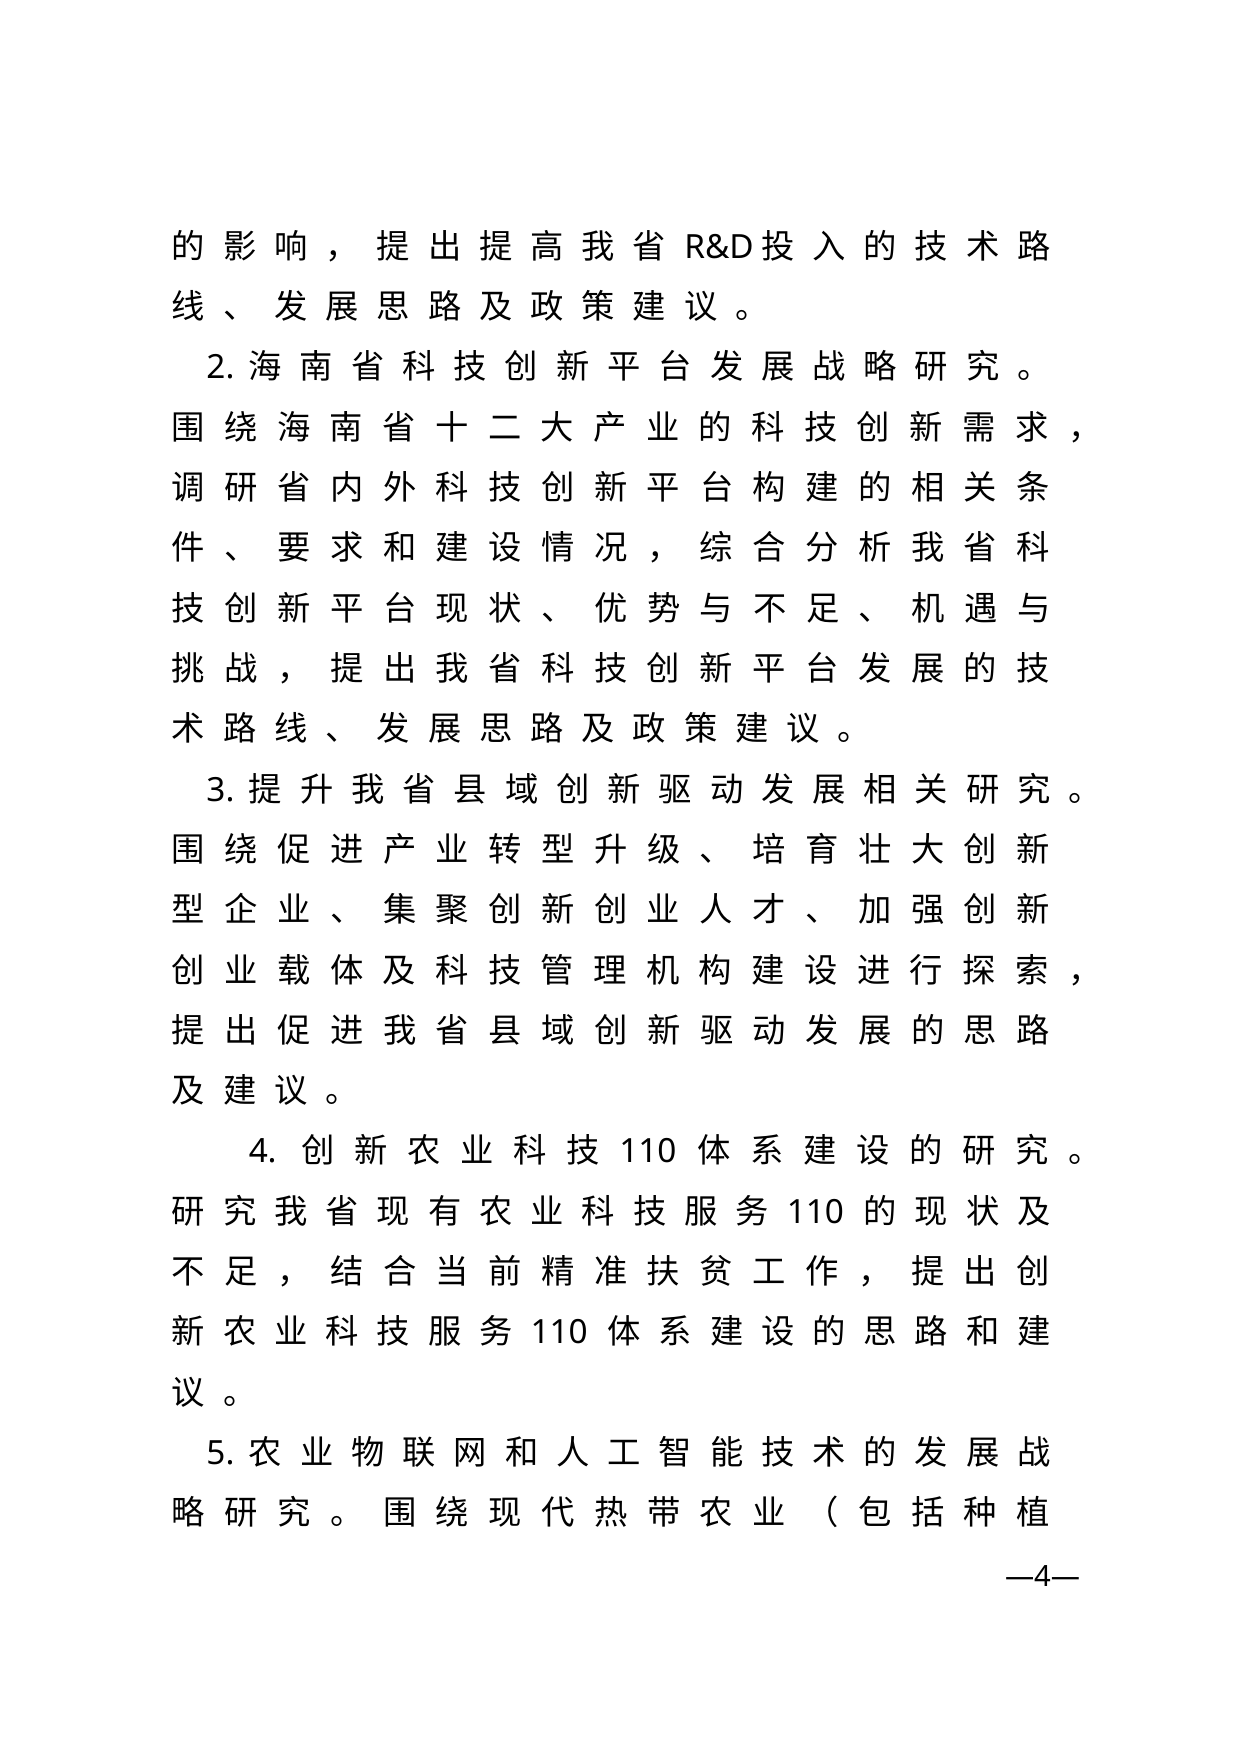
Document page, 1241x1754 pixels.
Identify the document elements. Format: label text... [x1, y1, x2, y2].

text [172, 1420, 1068, 1540]
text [172, 213, 1068, 334]
text 3.提升我省县域创新驱动发展相关研究。围绕促进产业转型升级、培育壮大创新型企业、集聚创新创业人才、加强创新创业载体及科技管理机构建设进行探索，提出促进我省县域创新驱动发展的思路及建议。 [172, 756, 1068, 1118]
text 2.海南省科技创新平台发展战略研究。围绕海南省十二大产业的科技创新需求，调研省内外科技创新平台构建的相关条件、要求和建设情况，综合分析我省科技创新平台现状、优势与不足、机遇与挑战，提出我省科技创新平台发展的技术路线、发展思路及政策建议。 [172, 334, 1068, 756]
text 4.创新农业科技110体系建设的研究。研究我省现有农业科技服务110的现状及不足，结合当前精准扶贫工作，提出创新农业科技服务110体系建设的思路和建议。 [172, 1118, 1068, 1420]
